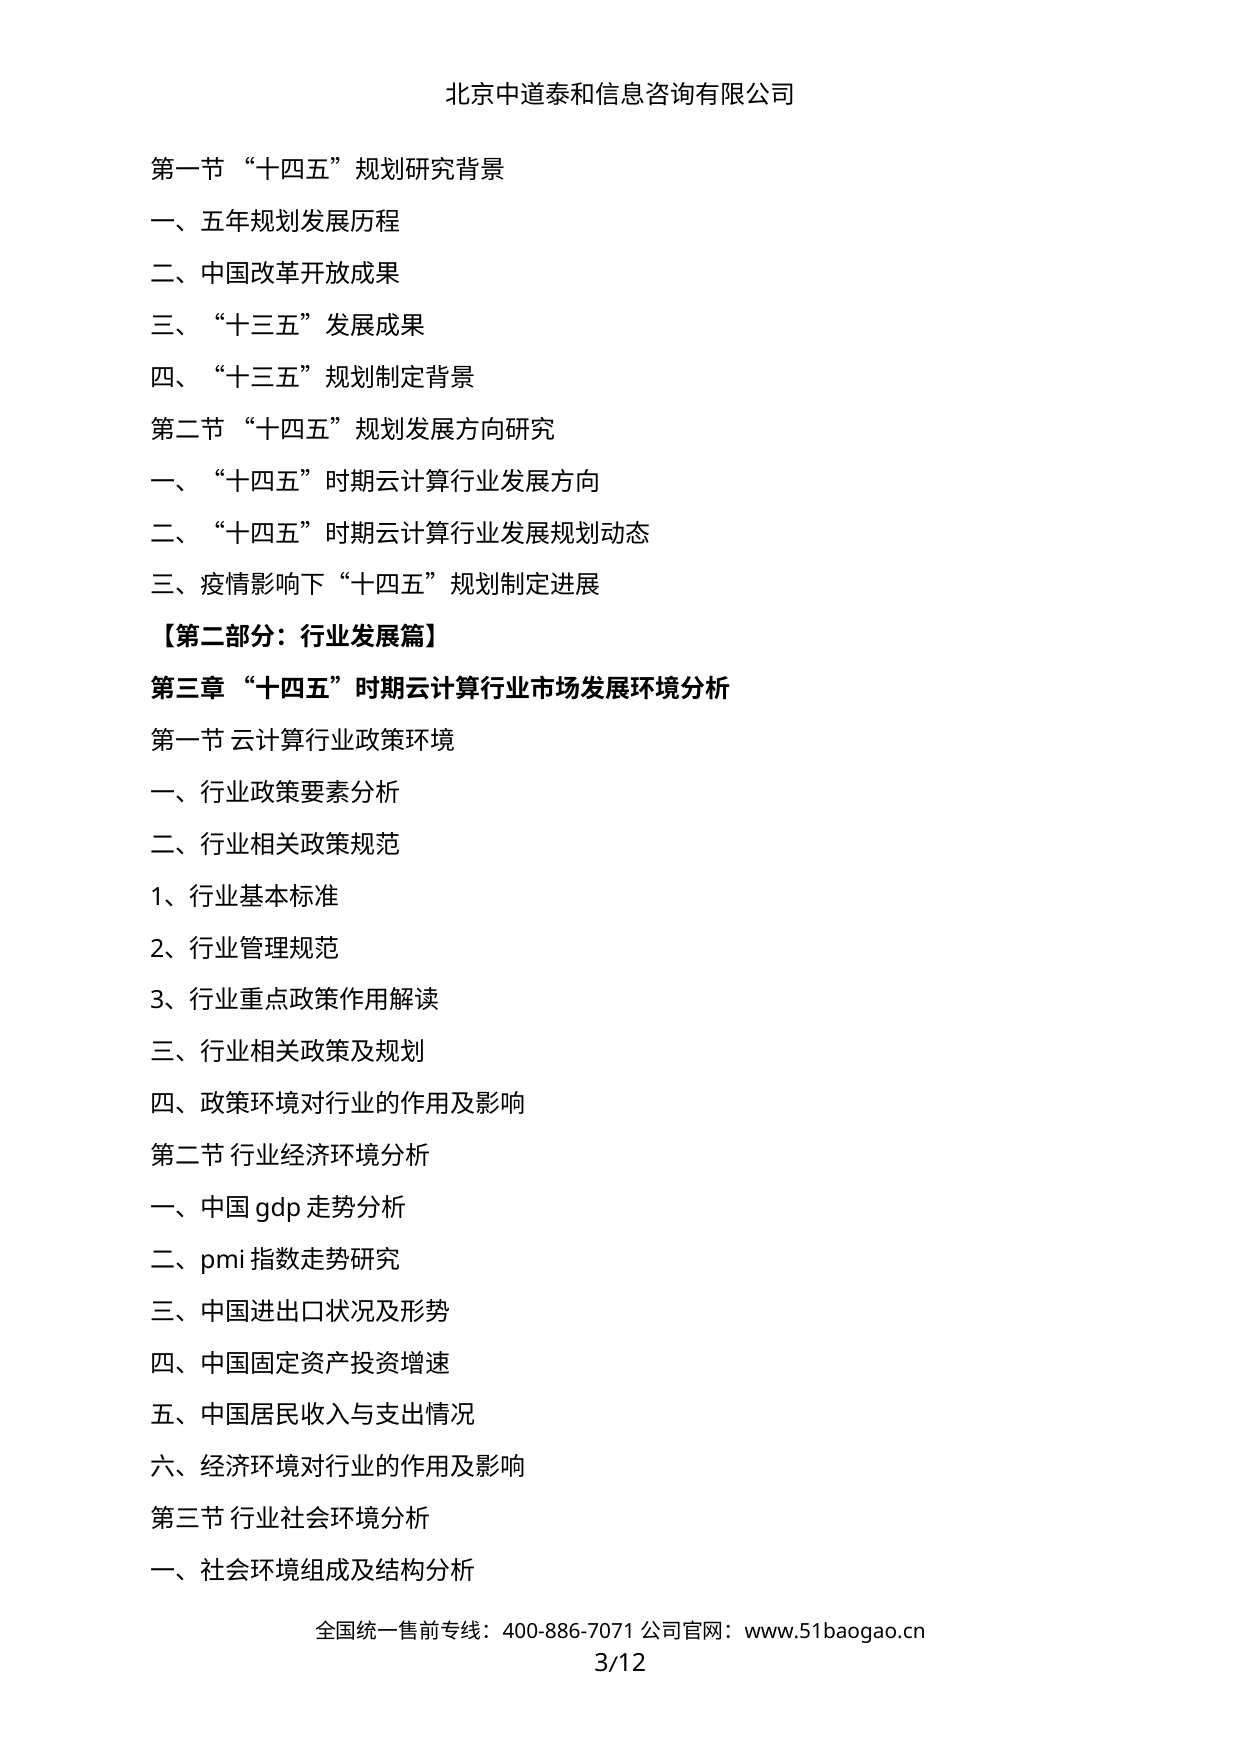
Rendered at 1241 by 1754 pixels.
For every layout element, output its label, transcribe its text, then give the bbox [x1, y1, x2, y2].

text 第一节 云计算行业政策环境 [150, 721, 1090, 757]
text 二、pmi指数走势研究 [150, 1239, 1090, 1276]
text 四、政策环境对行业的作用及影响 [150, 1084, 1090, 1120]
text 一、五年规划发展历程 [150, 202, 1090, 238]
text 三、“十三五”发展成果 [150, 306, 1090, 342]
text 1、行业基本标准 [150, 876, 1090, 912]
text 第三章 “十四五”时期云计算行业市场发展环境分析 [150, 669, 1090, 705]
text 三、疫情影响下“十四五”规划制定进展 [150, 565, 1090, 601]
text 三、行业相关政策及规划 [150, 1032, 1090, 1068]
text 第二节 行业经济环境分析 [150, 1136, 1090, 1172]
text 第三节 行业社会环境分析 [150, 1499, 1090, 1535]
text 【第二部分：行业发展篇】 [150, 617, 1090, 653]
text 3、行业重点政策作用解读 [150, 980, 1090, 1016]
text 四、“十三五”规划制定背景 [150, 357, 1090, 394]
text 五、中国居民收入与支出情况 [150, 1395, 1090, 1431]
text 一、行业政策要素分析 [150, 772, 1090, 809]
text 二、中国改革开放成果 [150, 254, 1090, 290]
text 四、中国固定资产投资增速 [150, 1343, 1090, 1379]
text 二、行业相关政策规范 [150, 824, 1090, 861]
text 第一节 “十四五”规划研究背景 [150, 150, 1090, 186]
text 六、经济环境对行业的作用及影响 [150, 1447, 1090, 1483]
text 三、中国进出口状况及形势 [150, 1291, 1090, 1327]
text 一、社会环境组成及结构分析 [150, 1551, 1090, 1587]
text 2、行业管理规范 [150, 928, 1090, 964]
text 二、“十四五”时期云计算行业发展规划动态 [150, 513, 1090, 549]
text 第二节 “十四五”规划发展方向研究 [150, 409, 1090, 446]
text 一、“十四五”时期云计算行业发展方向 [150, 461, 1090, 497]
text 一、中国gdp走势分析 [150, 1187, 1090, 1224]
